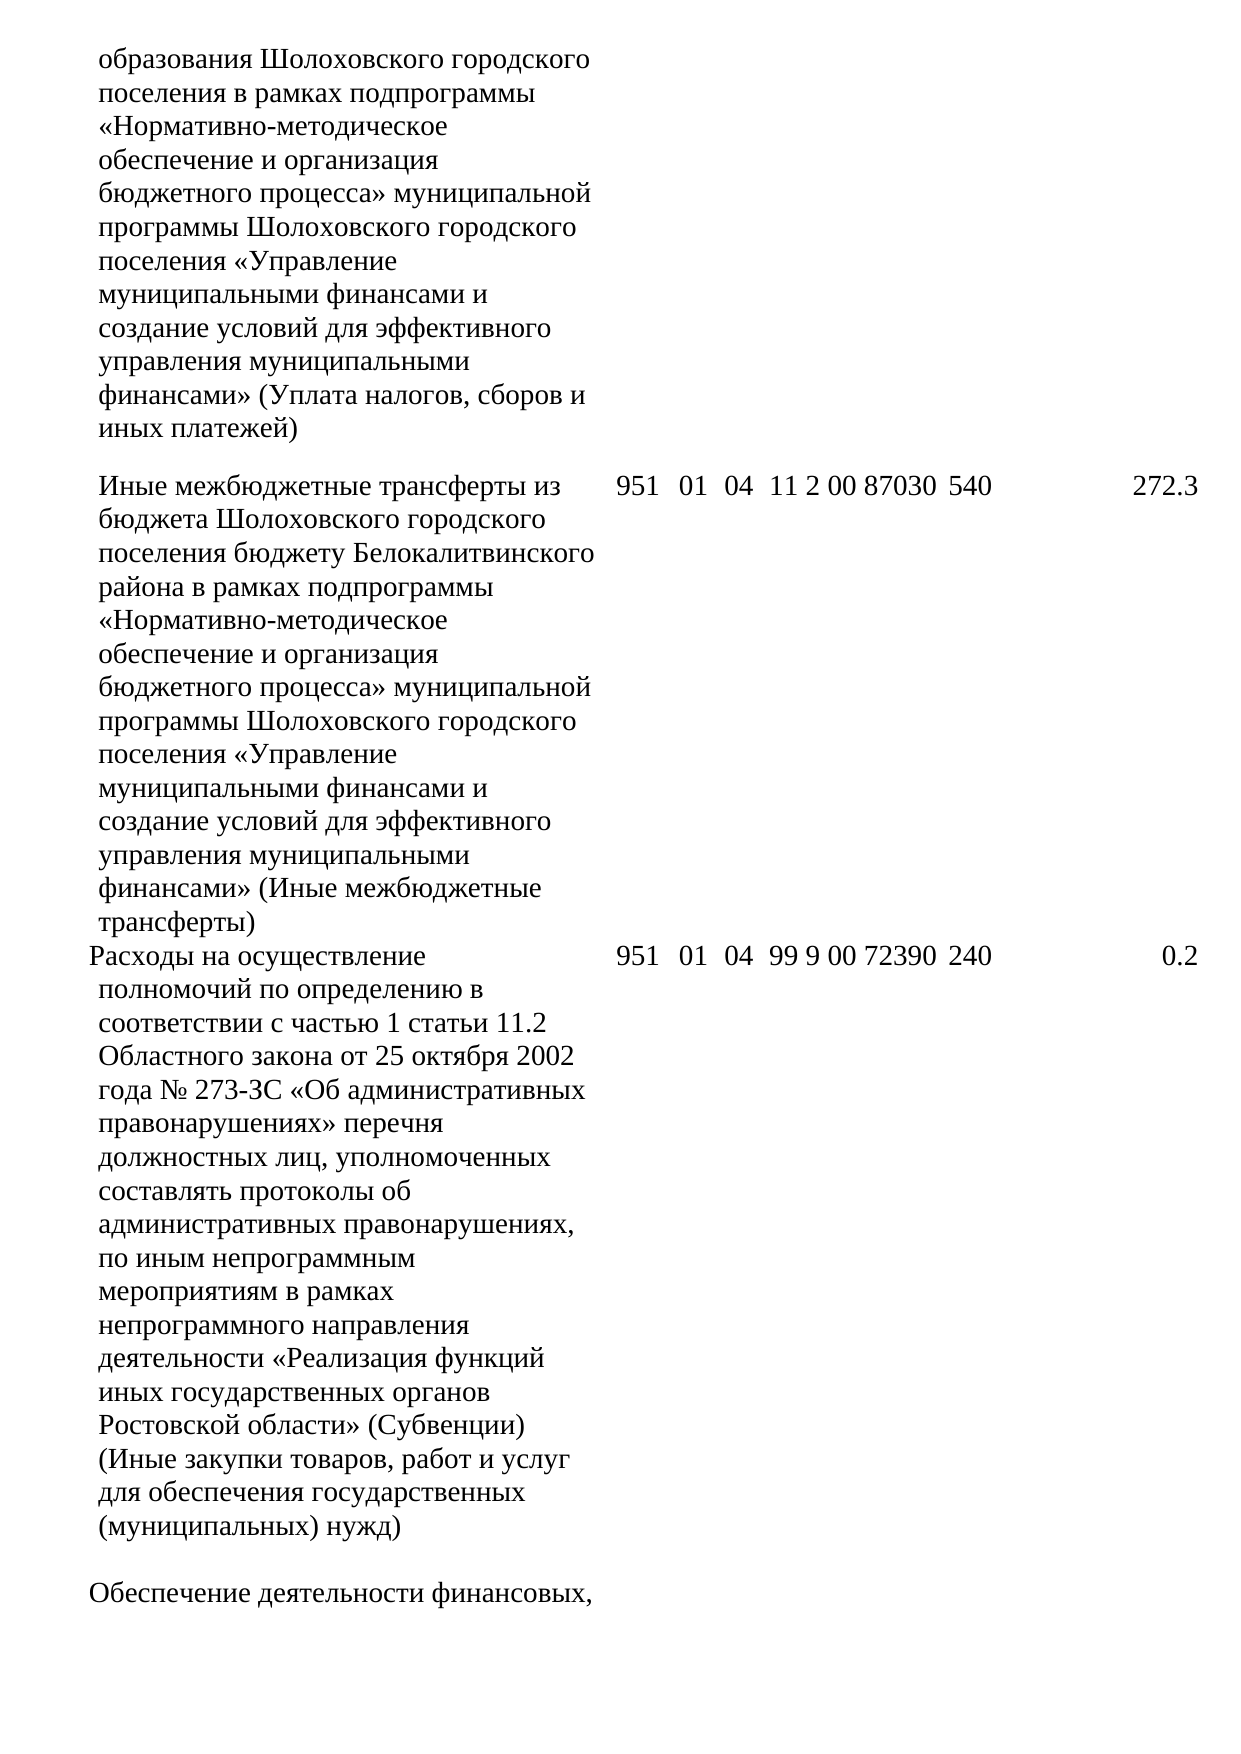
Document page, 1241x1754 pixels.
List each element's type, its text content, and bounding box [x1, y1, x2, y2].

text программы Шолоховского городского [89, 209, 1196, 243]
text «Нормативно-методическое [89, 108, 1196, 142]
text (муниципальных) нужд) [89, 1508, 1196, 1542]
text (Иные закупки товаров, работ и услуг [89, 1441, 1196, 1474]
text соответствии с частью 1 статьи 11.2 [89, 1005, 1196, 1038]
text для обеспечения государственных [89, 1474, 1196, 1508]
text обеспечение и организация [89, 142, 1196, 176]
text Ростовской области» (Субвенции) [89, 1407, 1196, 1441]
text Областного закона от 25 октября 2002 [89, 1038, 1196, 1072]
text Обеспечение деятельности финансовых, [89, 1575, 1196, 1609]
text «Нормативно-методическое [89, 602, 1196, 636]
text составлять протоколы об [89, 1173, 1196, 1206]
text муниципальными финансами и [89, 770, 1196, 803]
text Расходы на осуществление 951 01 04 99 9 00 72390 240 0.2 [89, 938, 1196, 971]
text поселения «Управление [89, 243, 1196, 276]
text деятельности «Реализация функций [89, 1340, 1196, 1374]
text года № 273-ЗС «Об административных [89, 1072, 1196, 1106]
text программы Шолоховского городского [89, 703, 1196, 736]
text создание условий для эффективного [89, 803, 1196, 837]
text трансферты) [89, 904, 1196, 938]
text поселения бюджету Белокалитвинского [89, 535, 1196, 569]
text поселения в рамках подпрограммы [89, 75, 1196, 108]
text финансами» (Иные межбюджетные [89, 871, 1196, 904]
text непрограммного направления [89, 1307, 1196, 1340]
text административных правонарушениях, [89, 1206, 1196, 1240]
text поселения «Управление [89, 736, 1196, 770]
text бюджетного процесса» муниципальной [89, 669, 1196, 703]
text обеспечение и организация [89, 636, 1196, 669]
text бюджета Шолоховского городского [89, 502, 1196, 535]
text полномочий по определению в [89, 971, 1196, 1005]
text муниципальными финансами и [89, 276, 1196, 310]
text мероприятиям в рамках [89, 1273, 1196, 1307]
text создание условий для эффективного [89, 310, 1196, 343]
text управления муниципальными [89, 837, 1196, 871]
text иных государственных органов [89, 1374, 1196, 1407]
text Иные межбюджетные трансферты из 951 01 04 11 2 00 87030 540 272.3 [89, 468, 1196, 502]
text района в рамках подпрограммы [89, 569, 1196, 602]
text иных платежей) [89, 410, 1196, 444]
text бюджетного процесса» муниципальной [89, 176, 1196, 209]
text образования Шолоховского городского [89, 41, 1196, 75]
text правонарушениях» перечня [89, 1106, 1196, 1139]
text финансами» (Уплата налогов, сборов и [89, 377, 1196, 410]
text по иным непрограммным [89, 1240, 1196, 1273]
text должностных лиц, уполномоченных [89, 1139, 1196, 1173]
text управления муниципальными [89, 343, 1196, 377]
